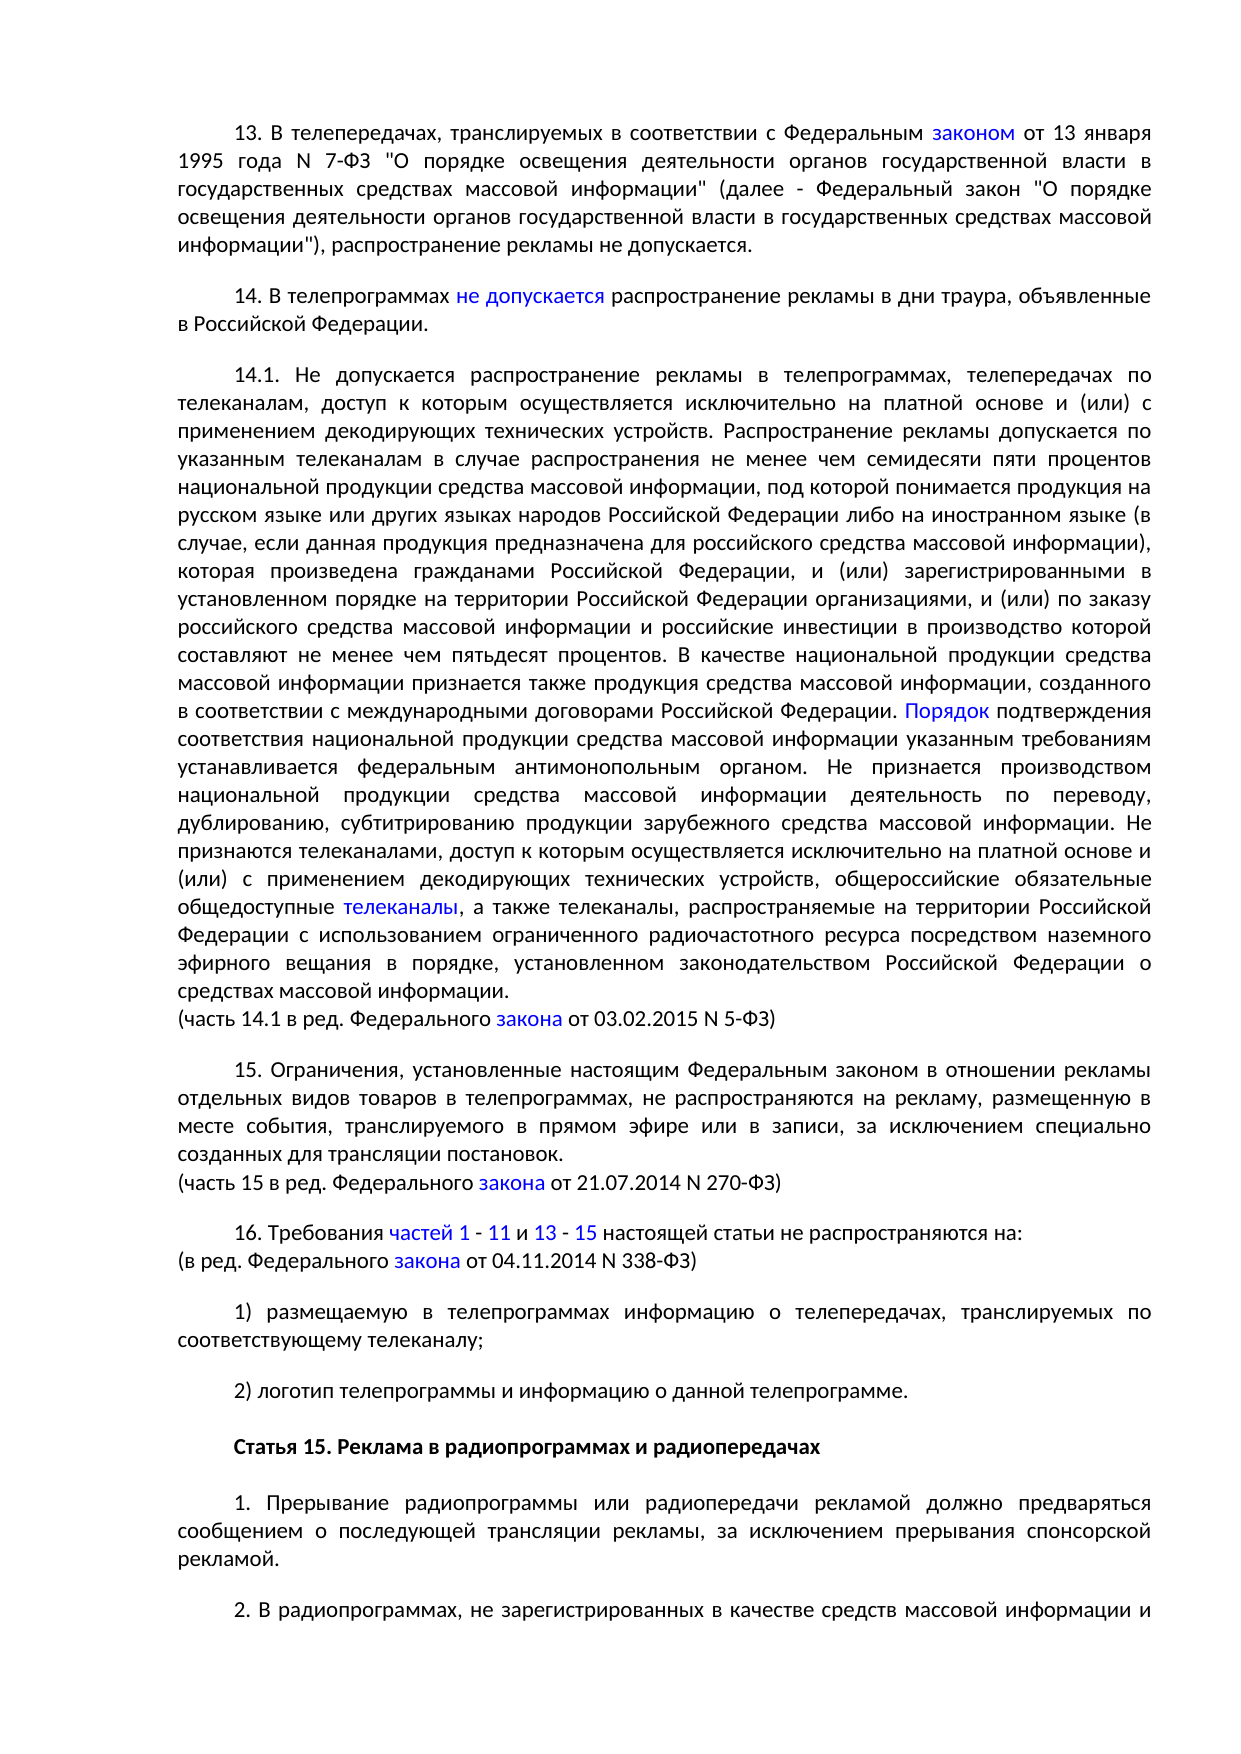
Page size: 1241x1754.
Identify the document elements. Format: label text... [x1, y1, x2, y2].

text 14.1. Не допускается распространение рекламы в телепрограммах, телепередачах по телеканалам, доступ к которым осуществляется исключительно на платной основе и (или) с применением декодирующих технических устройств. Распространение рекламы допускается по указанным телеканалам в случае распространения не менее чем семидесяти пяти процентов национальной продукции средства массовой информации, под которой понимается продукция на русском языке или других языках народов Российской Федерации либо на иностранном языке (в случае, если данная продукция предназначена для российского средства массовой информации), которая произведена гражданами Российской Федерации, и (или) зарегистрированными в установленном порядке на территории Российской Федерации организациями, и (или) по заказу российского средства массовой информации и российские инвестиции в производство которой составляют не менее чем пятьдесят процентов. В качестве национальной продукции средства массовой информации признается также продукция средства массовой информации, созданного в соответствии с международными договорами Российской Федерации. Порядок подтверждения соответствия национальной продукции средства массовой информации указанным требованиям устанавливается федеральным антимонопольным органом. Не признается производством национальной продукции средства массовой информации деятельность по переводу, дублированию, субтитрированию продукции зарубежного средства массовой информации. Не признаются телеканалами, доступ к которым осуществляется исключительно на платной основе и (или) с применением декодирующих технических устройств, общероссийские обязательные общедоступные телеканалы, а также телеканалы, распространяемые на территории Российской Федерации с использованием ограниченного радиочастотного ресурса посредством наземного эфирного вещания в порядке, установленном законодательством Российской Федерации о средствах массовой информации. [177, 360, 1152, 1004]
text (в ред. Федерального закона от 04.11.2014 N 338-ФЗ) [177, 1247, 1152, 1274]
text 15. Ограничения, установленные настоящим Федеральным законом в отношении рекламы отдельных видов товаров в телепрограммах, не распространяются на рекламу, размещенную в месте события, транслируемого в прямом эфире или в записи, за исключением специально созданных для трансляции постановок. [177, 1056, 1152, 1168]
text (часть 15 в ред. Федерального закона от 21.07.2014 N 270-ФЗ) [177, 1168, 1152, 1196]
text 16. Требования частей 1 - 11 и 13 - 15 настоящей статьи не распространяются на: [177, 1218, 1152, 1247]
text 14. В телепрограммах не допускается распространение рекламы в дни траура, объявленные в Российской Федерации. [177, 281, 1152, 337]
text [177, 1596, 1152, 1623]
text 1) размещаемую в телепрограммах информацию о телепередачах, транслируемых по соответствующему телеканалу; [177, 1297, 1152, 1353]
text 13. В телепередачах, транслируемых в соответствии с Федеральным законом от 13 января 1995 года N 7-ФЗ "О порядке освещения деятельности органов государственной власти в государственных средствах массовой информации" (далее - Федеральный закон "О порядке освещения деятельности органов государственной власти в государственных средствах массовой информации"), распространение рекламы не допускается. [177, 118, 1152, 258]
text 2) логотип телепрограммы и информацию о данной телепрограмме. [177, 1376, 1152, 1404]
title Статья 15. Реклама в радиопрограммах и радиопередачах [177, 1432, 1152, 1461]
text (часть 14.1 в ред. Федерального закона от 03.02.2015 N 5-ФЗ) [177, 1004, 1152, 1033]
text 1. Прерывание радиопрограммы или радиопередачи рекламой должно предваряться сообщением о последующей трансляции рекламы, за исключением прерывания спонсорской рекламой. [177, 1488, 1152, 1573]
